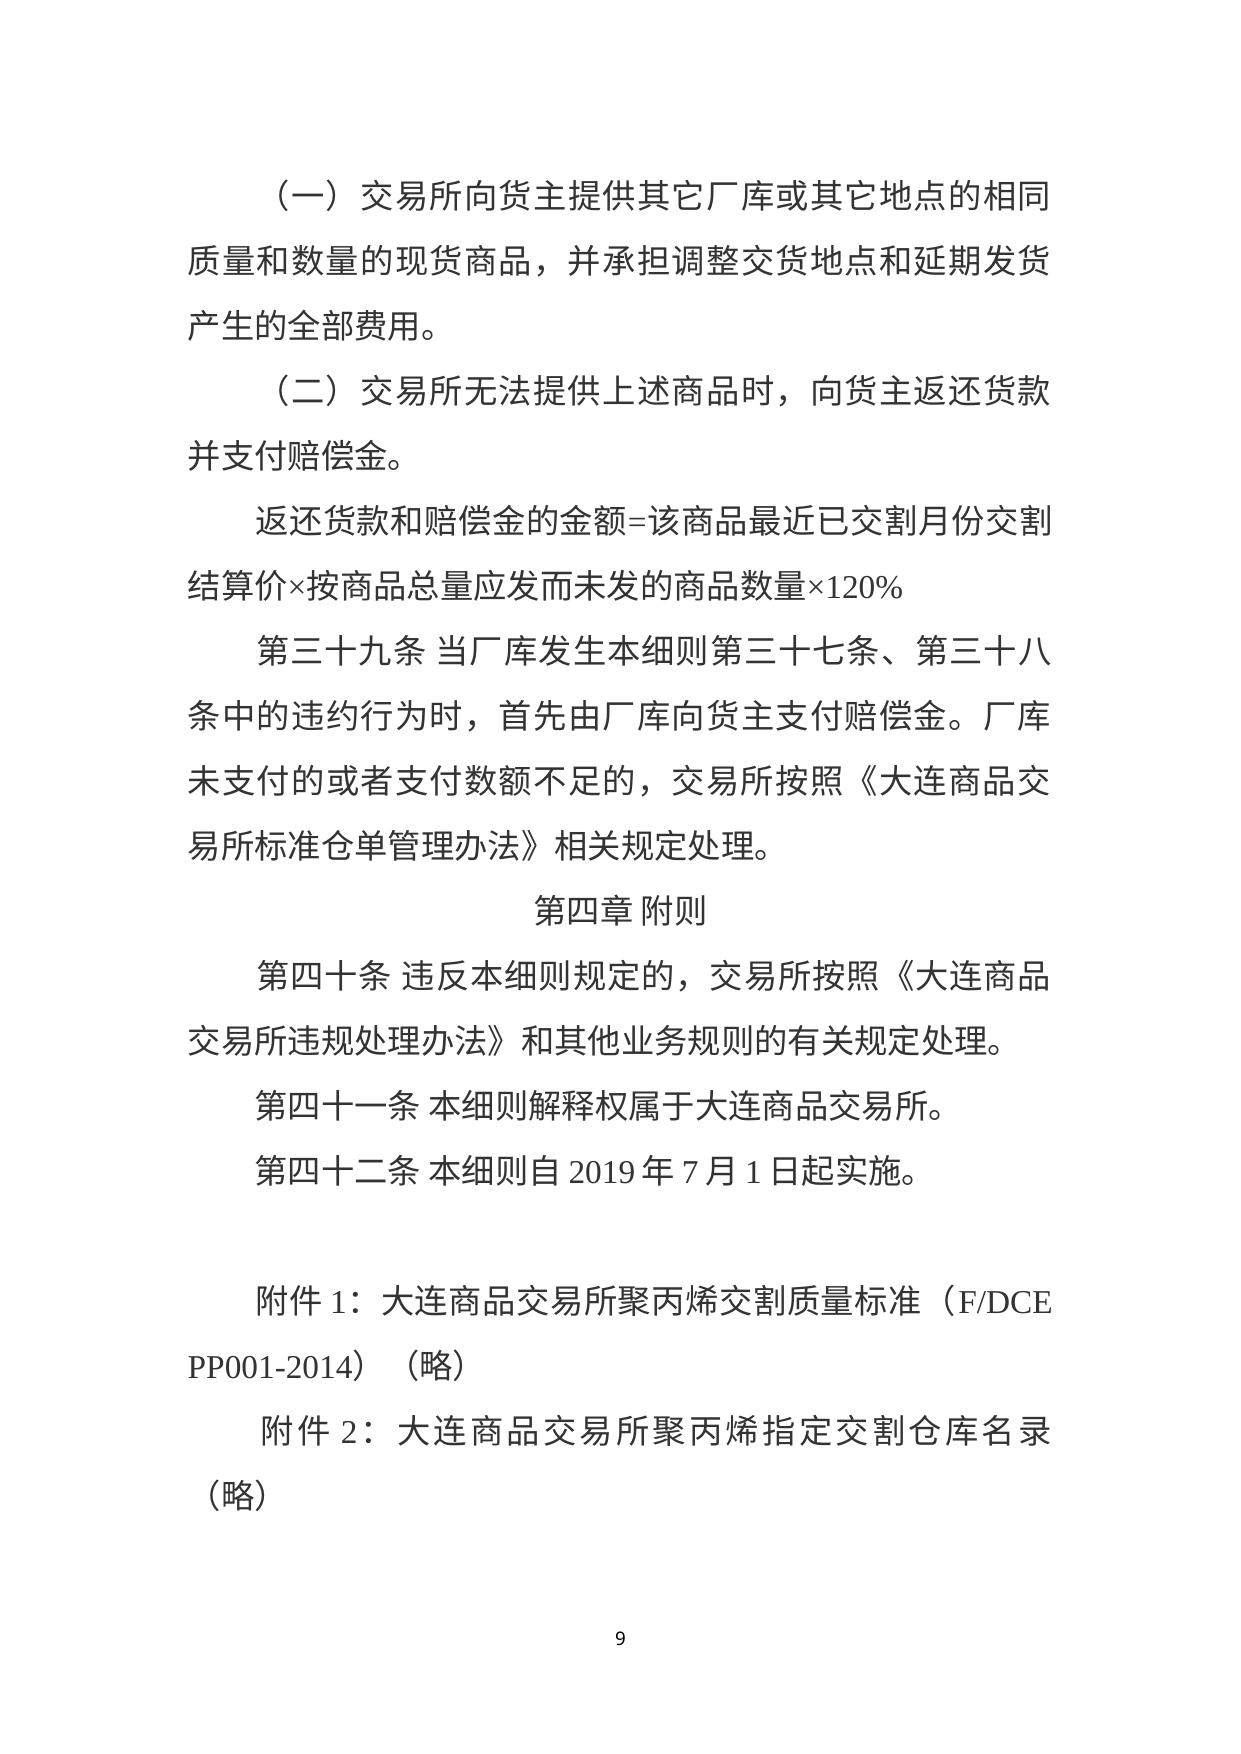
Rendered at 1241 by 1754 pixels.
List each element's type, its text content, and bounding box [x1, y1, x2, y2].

text （二）交易所无法提供上述商品时，向货主返还货款并支付赔偿金。 [187, 357, 1053, 487]
text 附件2：大连商品交易所聚丙烯指定交割仓库名录（略） [187, 1397, 1053, 1527]
text 第三十九条 当厂库发生本细则第三十七条、第三十八条中的违约行为时，首先由厂库向货主支付赔偿金。厂库未支付的或者支付数额不足的，交易所按照《大连商品交易所标准仓单管理办法》相关规定处理。 [187, 617, 1053, 877]
text 第四十一条 本细则解释权属于大连商品交易所。 [187, 1072, 1053, 1137]
text （一）交易所向货主提供其它厂库或其它地点的相同质量和数量的现货商品，并承担调整交货地点和延期发货产生的全部费用。 [187, 162, 1053, 357]
text 返还货款和赔偿金的金额=该商品最近已交割月份交割结算价×按商品总量应发而未发的商品数量×120% [187, 487, 1053, 617]
text 第四章 附则 [187, 877, 1053, 942]
text 第四十二条 本细则自2019年7月1日起实施。 [187, 1137, 1053, 1202]
text 第四十条 违反本细则规定的，交易所按照《大连商品交易所违规处理办法》和其他业务规则的有关规定处理。 [187, 942, 1053, 1072]
text 附件1：大连商品交易所聚丙烯交割质量标准（F/DCE PP001-2014）（略） [187, 1267, 1053, 1397]
